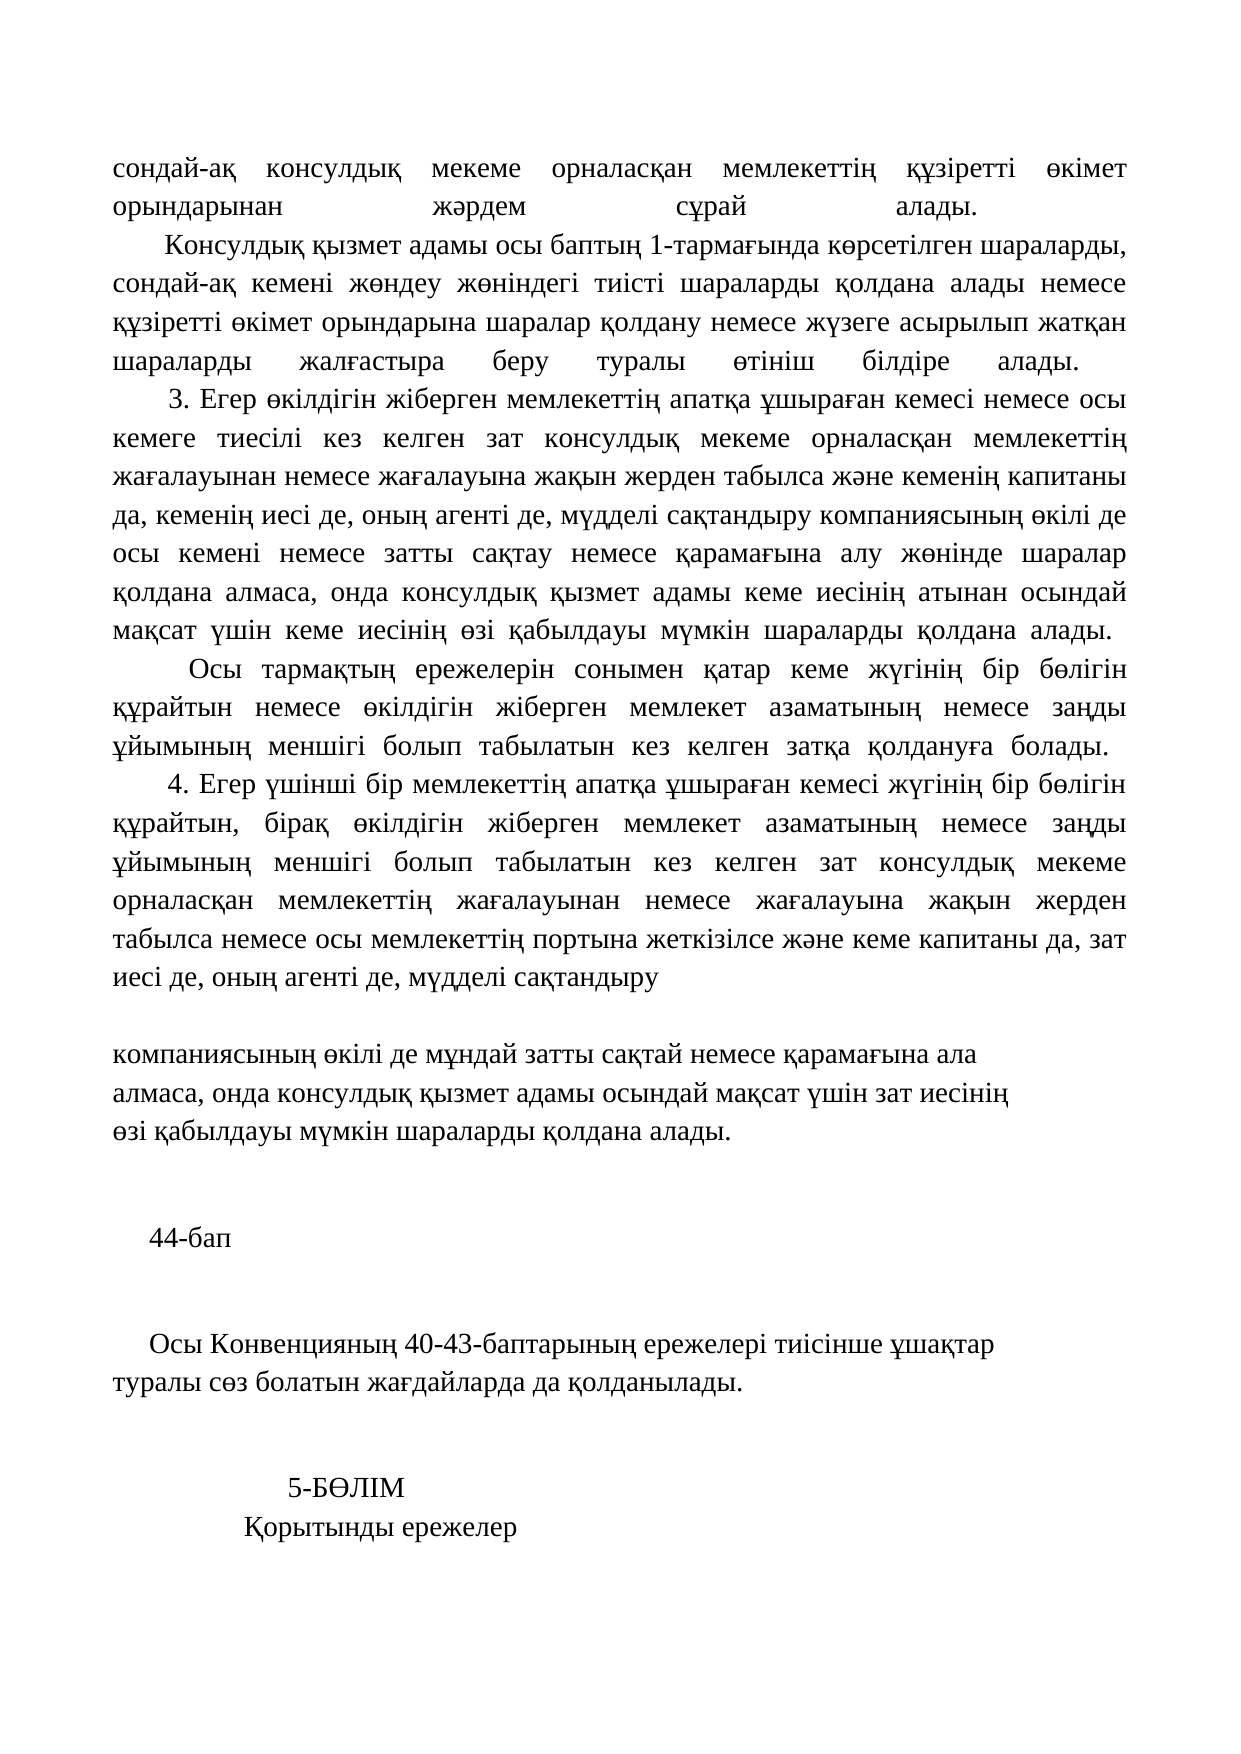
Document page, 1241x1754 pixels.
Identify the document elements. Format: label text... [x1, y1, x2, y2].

text өзi қабылдауы мүмкiн шараларды қолдана алады. [112, 1113, 1128, 1147]
text алмаса, онда консулдық қызмет адамы осындай мақсат үшiн зат иесiнiң [112, 1075, 1128, 1108]
text компаниясының өкiлi де мұндай затты сақтай немесе қарамағына ала [112, 1036, 1128, 1070]
text 5-БӨЛIМ [112, 1471, 1128, 1504]
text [112, 150, 1128, 993]
text 44-бап [112, 1220, 1128, 1253]
text Осы Конвенцияның 40-43-баптарының ережелерi тиiсiнше ұшақтар [112, 1326, 1128, 1359]
text Қорытынды ережелер [112, 1509, 1128, 1543]
text туралы сөз болатын жағдайларда да қолданылады. [112, 1364, 1128, 1398]
